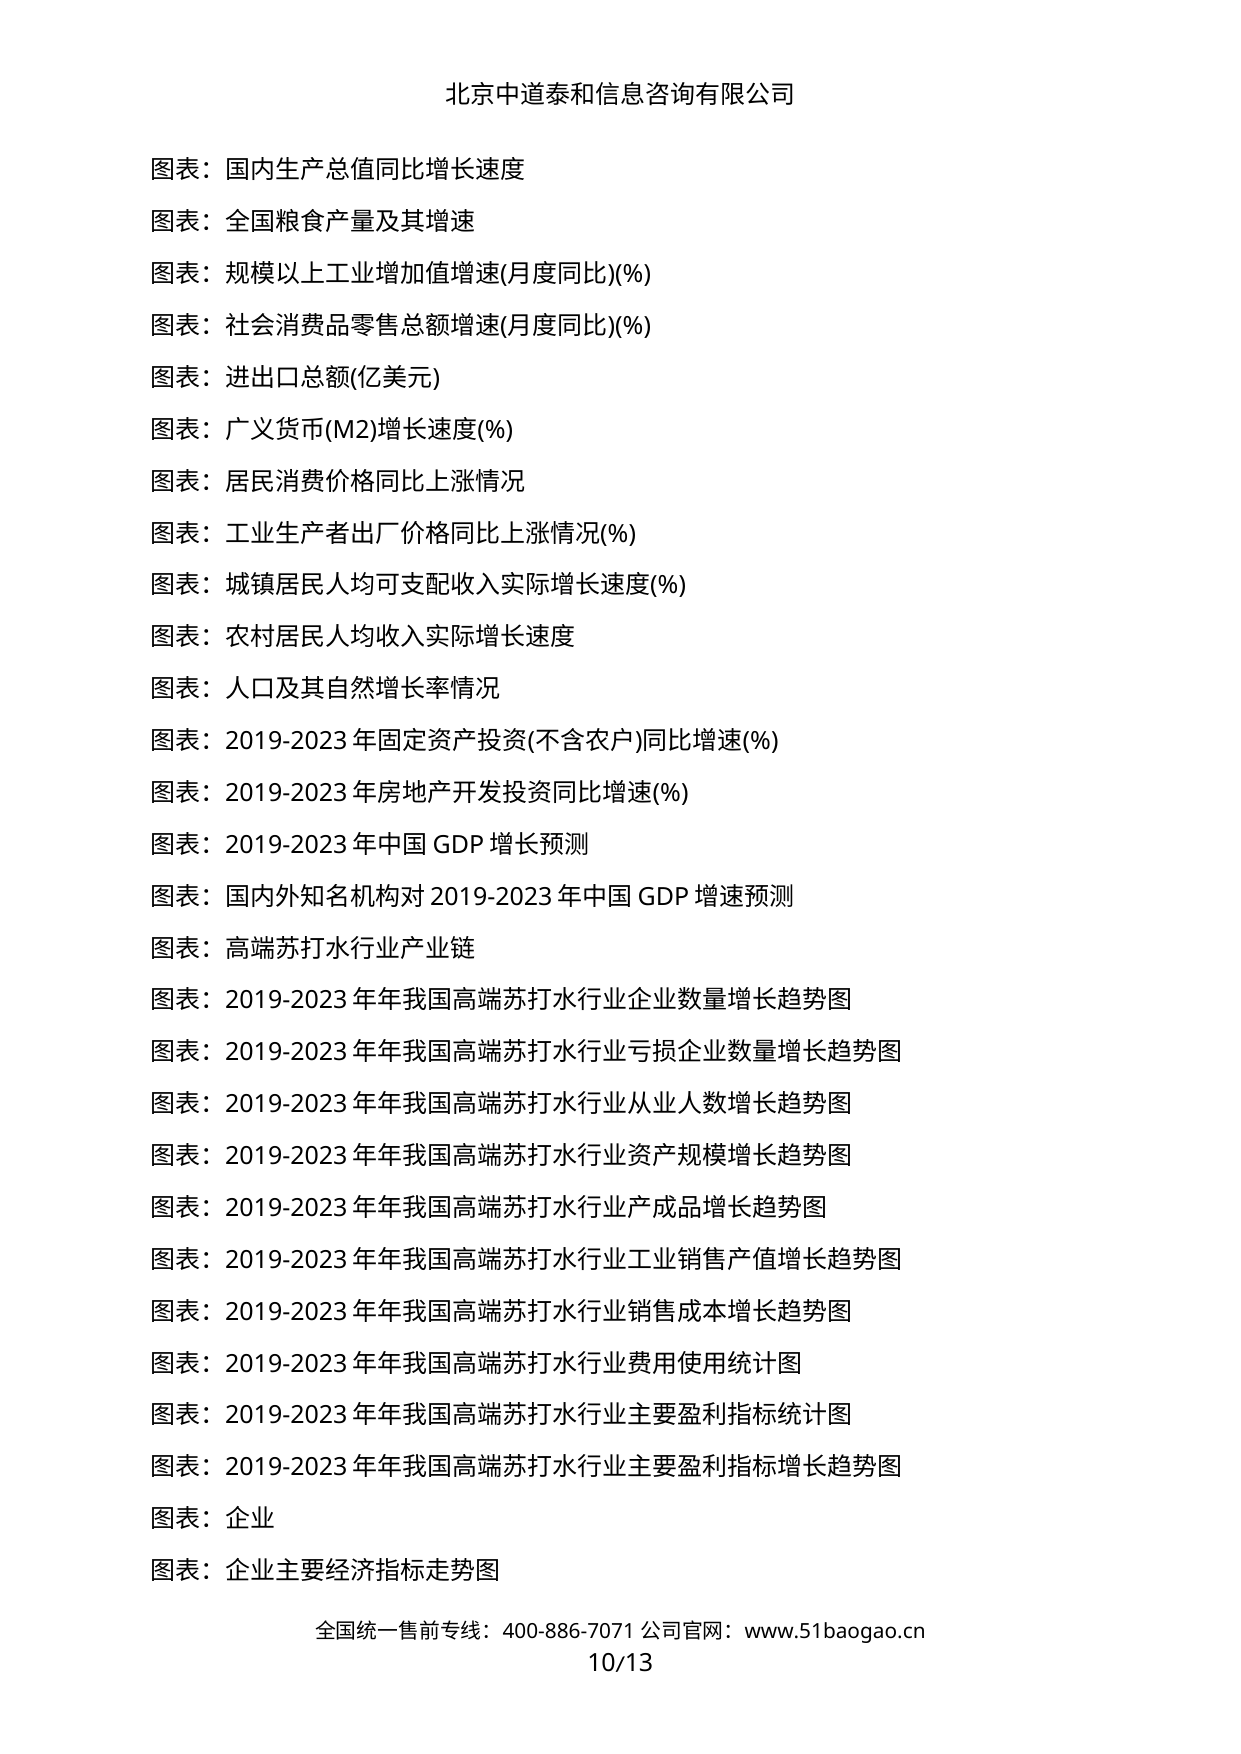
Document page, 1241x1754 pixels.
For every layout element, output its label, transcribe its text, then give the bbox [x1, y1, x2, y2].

text 图表：2019-2023年中国GDP增长预测 [150, 824, 1090, 861]
text 图表：2019-2023年年我国高端苏打水行业主要盈利指标增长趋势图 [150, 1447, 1090, 1483]
text 图表：2019-2023年年我国高端苏打水行业销售成本增长趋势图 [150, 1291, 1090, 1327]
text 图表：2019-2023年年我国高端苏打水行业企业数量增长趋势图 [150, 980, 1090, 1016]
text 图表：2019-2023年年我国高端苏打水行业产成品增长趋势图 [150, 1187, 1090, 1224]
text 图表：国内外知名机构对2019-2023年中国GDP增速预测 [150, 876, 1090, 912]
text 图表：2019-2023年年我国高端苏打水行业工业销售产值增长趋势图 [150, 1239, 1090, 1276]
text 图表：高端苏打水行业产业链 [150, 928, 1090, 964]
text 图表：全国粮食产量及其增速 [150, 202, 1090, 238]
text 图表：广义货币(M2)增长速度(%) [150, 409, 1090, 446]
text 图表：2019-2023年年我国高端苏打水行业资产规模增长趋势图 [150, 1136, 1090, 1172]
text 图表：2019-2023年年我国高端苏打水行业亏损企业数量增长趋势图 [150, 1032, 1090, 1068]
text 图表：居民消费价格同比上涨情况 [150, 461, 1090, 497]
text 图表：进出口总额(亿美元) [150, 357, 1090, 394]
text 图表：规模以上工业增加值增速(月度同比)(%) [150, 254, 1090, 290]
text 图表：农村居民人均收入实际增长速度 [150, 617, 1090, 653]
text 图表：城镇居民人均可支配收入实际增长速度(%) [150, 565, 1090, 601]
text 图表：社会消费品零售总额增速(月度同比)(%) [150, 306, 1090, 342]
text 图表：国内生产总值同比增长速度 [150, 150, 1090, 186]
text 图表：2019-2023年年我国高端苏打水行业从业人数增长趋势图 [150, 1084, 1090, 1120]
text 图表：2019-2023年年我国高端苏打水行业主要盈利指标统计图 [150, 1395, 1090, 1431]
text 图表：人口及其自然增长率情况 [150, 669, 1090, 705]
text 图表：工业生产者出厂价格同比上涨情况(%) [150, 513, 1090, 549]
text 图表：2019-2023年固定资产投资(不含农户)同比增速(%) [150, 721, 1090, 757]
text 图表：企业主要经济指标走势图 [150, 1551, 1090, 1587]
text 图表：企业 [150, 1499, 1090, 1535]
text 图表：2019-2023年房地产开发投资同比增速(%) [150, 772, 1090, 809]
text 图表：2019-2023年年我国高端苏打水行业费用使用统计图 [150, 1343, 1090, 1379]
